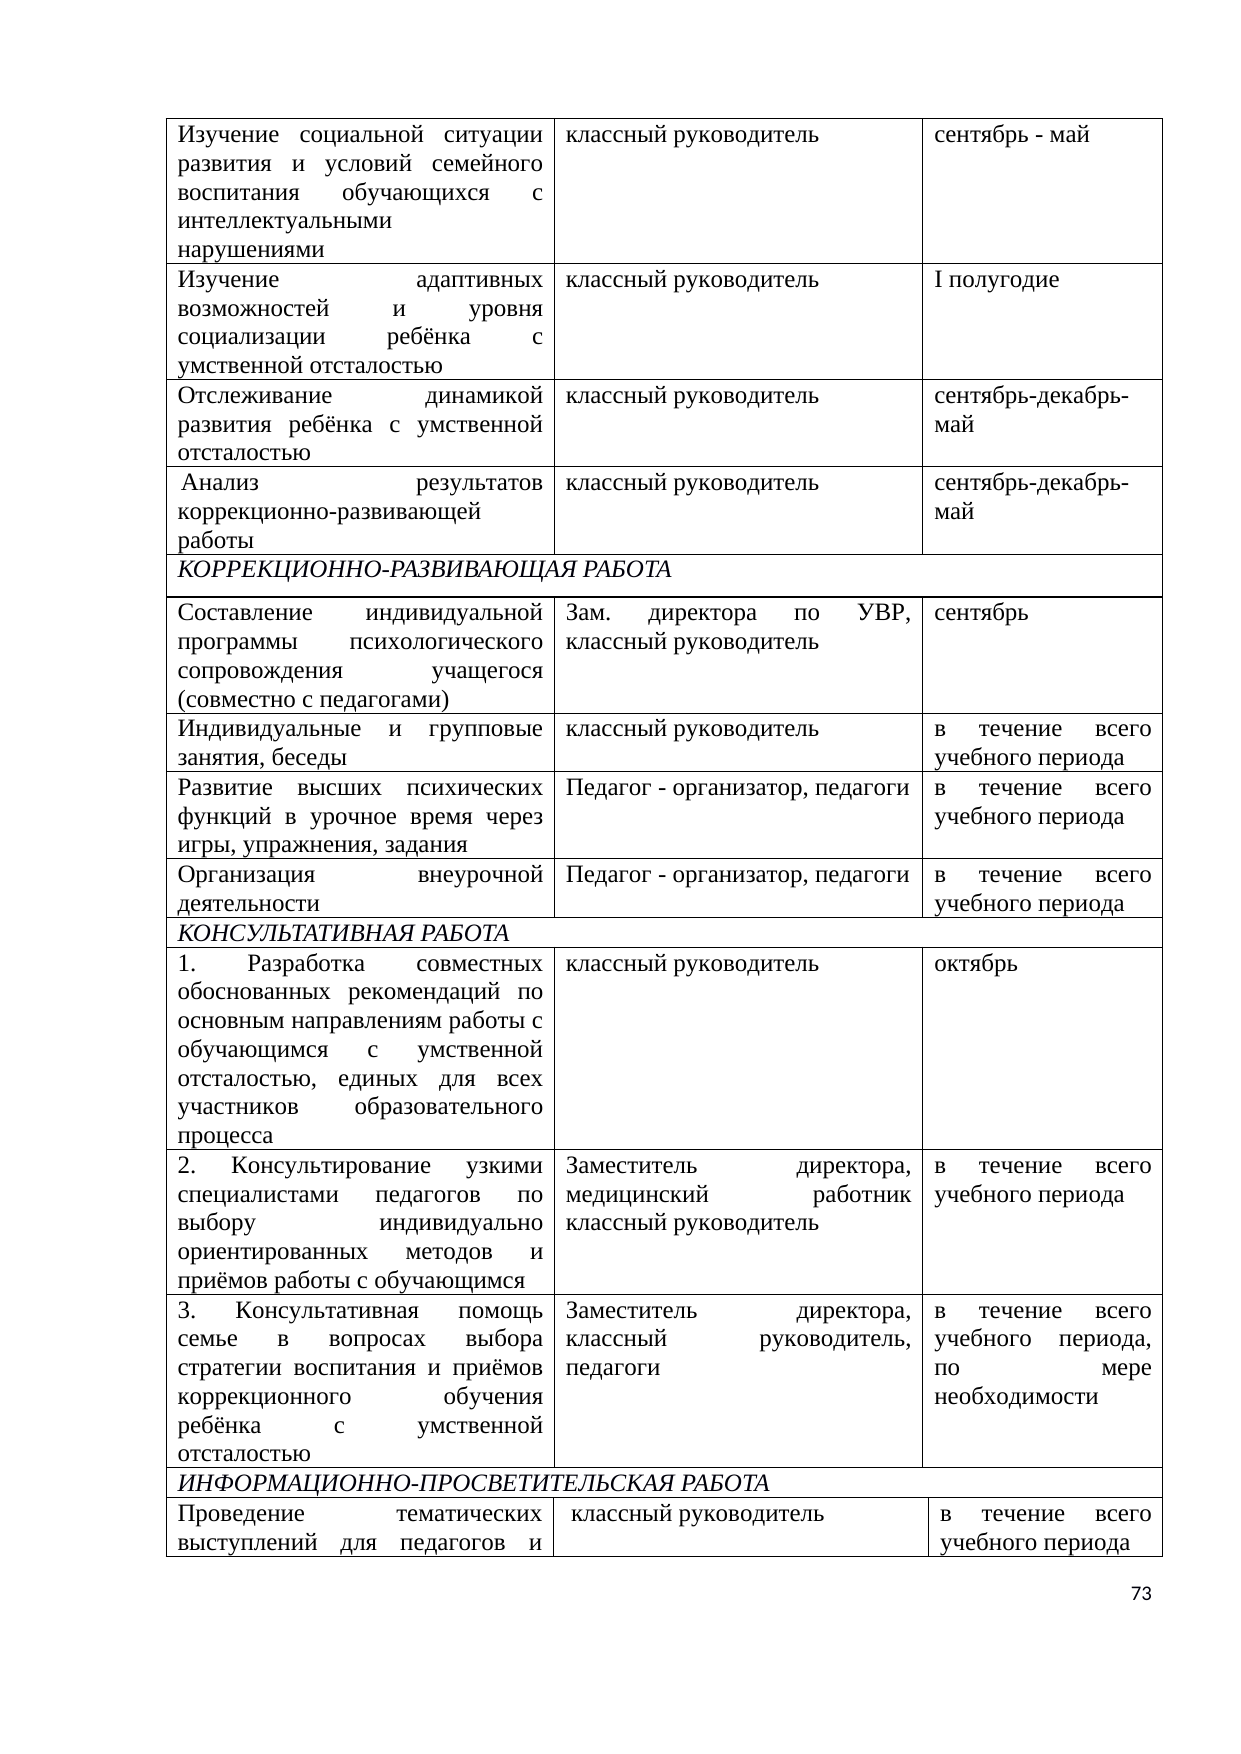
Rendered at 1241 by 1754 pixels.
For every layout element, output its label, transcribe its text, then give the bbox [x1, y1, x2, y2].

table_cell сентябрь-декабрь-май [923, 467, 1162, 553]
table_cell 2. Консультирование узкими специалистами педагогов по выбору индивидуально ориентированных методов и приёмов работы с обучающимся [167, 1150, 554, 1294]
table_cell в течение всего учебного периода [923, 714, 1162, 771]
table_cell коррекционно-развивающая работа [167, 555, 1162, 596]
table_cell в течение всего учебного периода [923, 1150, 1162, 1294]
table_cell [554, 1498, 928, 1556]
table_cell Зам. директора по УВР, классный руководитель [555, 598, 922, 712]
table_cell классный руководитель [555, 380, 922, 466]
table_cell Изучение социальной ситуации развития и условий семейного воспитания обучающихся с интеллектуальными нарушениями [167, 119, 554, 263]
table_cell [555, 119, 922, 263]
table_cell Педагог - организатор, педагоги [555, 859, 922, 917]
table_cell Развитие высших психических функций в урочное время через игры, упражнения, задания [167, 772, 554, 858]
table_cell Консультативная работа [167, 918, 1162, 947]
table_cell классный руководитель [555, 264, 922, 379]
table_cell классный руководитель [555, 948, 922, 1149]
table_cell Информационно-просветительская работа [167, 1468, 1162, 1497]
table_cell сентябрь [923, 598, 1162, 712]
table_cell сентябрь-декабрь-май [923, 380, 1162, 466]
table_cell Организация внеурочной деятельности [167, 859, 554, 917]
table_cell Отслеживание динамикой развития ребёнка с умственной отсталостью [167, 380, 554, 466]
table_cell 1. Разработка совместных обоснованных рекомендаций по основным направлениям работы с обучающимся с умственной отсталостью, единых для всех участников образовательного процесса [167, 948, 554, 1149]
table_cell Индивидуальные и групповые занятия, беседы [167, 714, 554, 771]
table_cell в течение всего учебного периода [923, 772, 1162, 858]
table_cell сентябрь - май [923, 119, 1162, 263]
table_cell в течение всего учебного периода [923, 859, 1162, 917]
table_cell в течение всего учебного периода, по мере необходимости [923, 1295, 1162, 1467]
table_cell 3. Консультативная помощь семье в вопросах выбора стратегии воспитания и приёмов коррекционного обучения ребёнка с умственной отсталостью [167, 1295, 554, 1467]
table_cell классный руководитель [555, 467, 922, 553]
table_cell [929, 1498, 1162, 1556]
table_cell октябрь [923, 948, 1162, 1149]
table_cell Заместитель директора, медицинский работник классный руководитель [555, 1150, 922, 1294]
table_cell Заместитель директора, классный руководитель, педагоги [555, 1295, 922, 1467]
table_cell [167, 1498, 553, 1556]
table_cell I полугодие [923, 264, 1162, 379]
table_cell Составление индивидуальной программы психологического сопровождения учащегося (совместно с педагогами) [167, 598, 554, 712]
table_cell Педагог - организатор, педагоги [555, 772, 922, 858]
table_cell классный руководитель [555, 714, 922, 771]
table_cell Изучение адаптивных возможностей и уровня социализации ребёнка с умственной отсталостью [167, 264, 554, 379]
table_cell Анализ результатов коррекционно-развивающей работы [167, 467, 554, 553]
